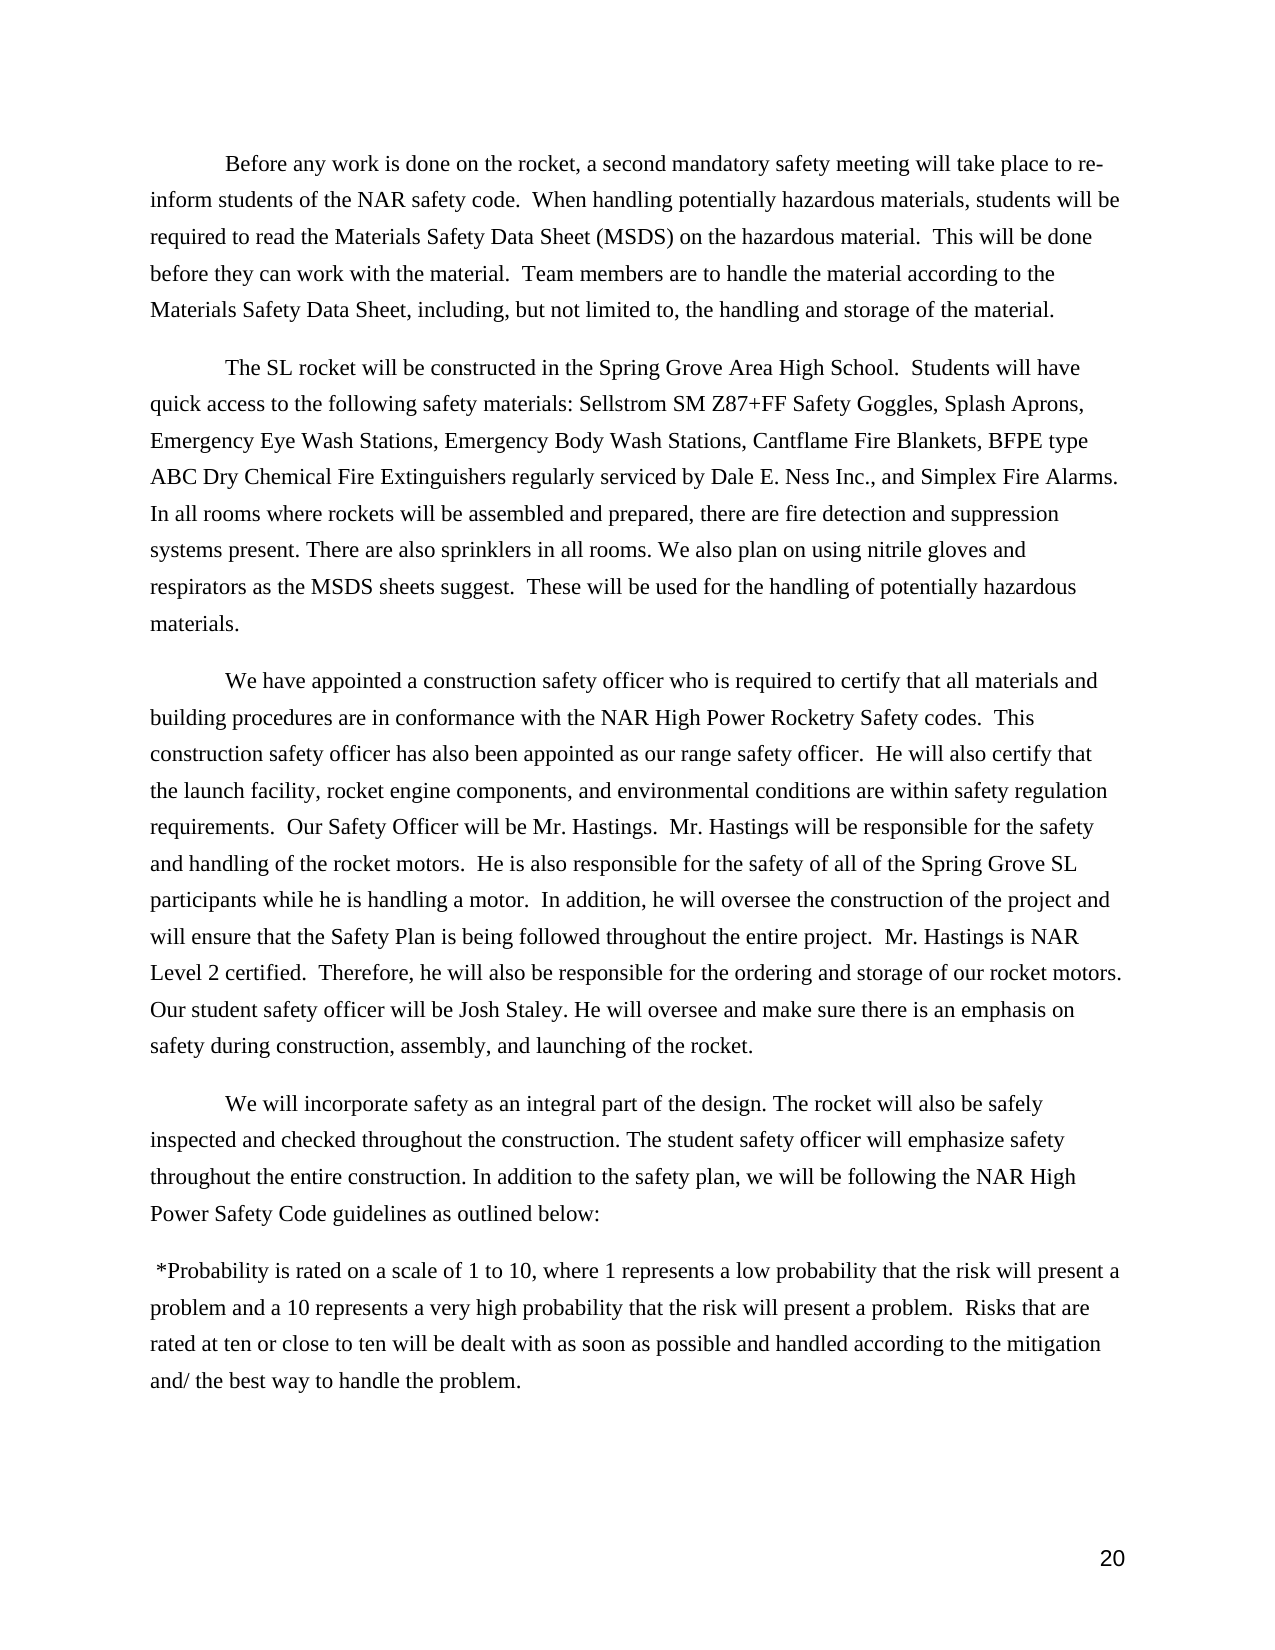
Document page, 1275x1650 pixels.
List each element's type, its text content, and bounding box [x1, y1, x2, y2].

text We have appointed a construction safety officer who is required to certify that all materials and building procedures are in conformance with the NAR High Power Rocketry Safety codes. This construction safety officer has also been appointed as our range safety officer. He will also certify that the launch facility, rocket engine components, and environmental conditions are within safety regulation requirements. Our Safety Officer will be Mr. Hastings. Mr. Hastings will be responsible for the safety and handling of the rocket motors. He is also responsible for the safety of all of the Spring Grove SL participants while he is handling a motor. In addition, he will oversee the construction of the project and will ensure that the Safety Plan is being followed throughout the entire project. Mr. Hastings is NAR Level 2 certified. Therefore, he will also be responsible for the ordering and storage of our rocket motors. Our student safety officer will be Josh Staley. He will oversee and make sure there is an emphasis on safety during construction, assembly, and launching of the rocket. [150, 667, 1125, 1059]
text We will incorporate safety as an integral part of the design. The rocket will also be safely inspected and checked throughout the construction. The student safety officer will emphasize safety throughout the entire construction. In addition to the safety plan, we will be following the NAR High Power Safety Code guidelines as outlined below: [150, 1090, 1125, 1226]
text The SL rocket will be constructed in the Spring Grove Area High School. Students will have quick access to the following safety materials: Sellstrom SM Z87+FF Safety Goggles, Splash Aprons, Emergency Eye Wash Stations, Emergency Body Wash Stations, Cantflame Fire Blankets, BFPE type ABC Dry Chemical Fire Extinguishers regularly serviced by Dale E. Ness Inc., and Simplex Fire Alarms. In all rooms where rockets will be assembled and prepared, there are fire detection and suppression systems present. There are also sprinklers in all rooms. We also plan on using nitrile gloves and respirators as the MSDS sheets suggest. These will be used for the handling of potentially hazardous materials. [150, 354, 1125, 636]
text *Probability is rated on a scale of 1 to 10, where 1 represents a low probability that the risk will present a problem and a 10 represents a very high probability that the risk will present a problem. Risks that are rated at ten or close to ten will be dealt with as soon as possible and handled according to the mitigation and/ the best way to handle the problem. [150, 1257, 1125, 1393]
text Before any work is done on the rocket, a second mandatory safety meeting will take place to re-inform students of the NAR safety code. When handling potentially hazardous materials, students will be required to read the Materials Safety Data Sheet (MSDS) on the hazardous material. This will be done before they can work with the material. Team members are to handle the material according to the Materials Safety Data Sheet, including, but not limited to, the handling and storage of the material. [150, 150, 1125, 323]
